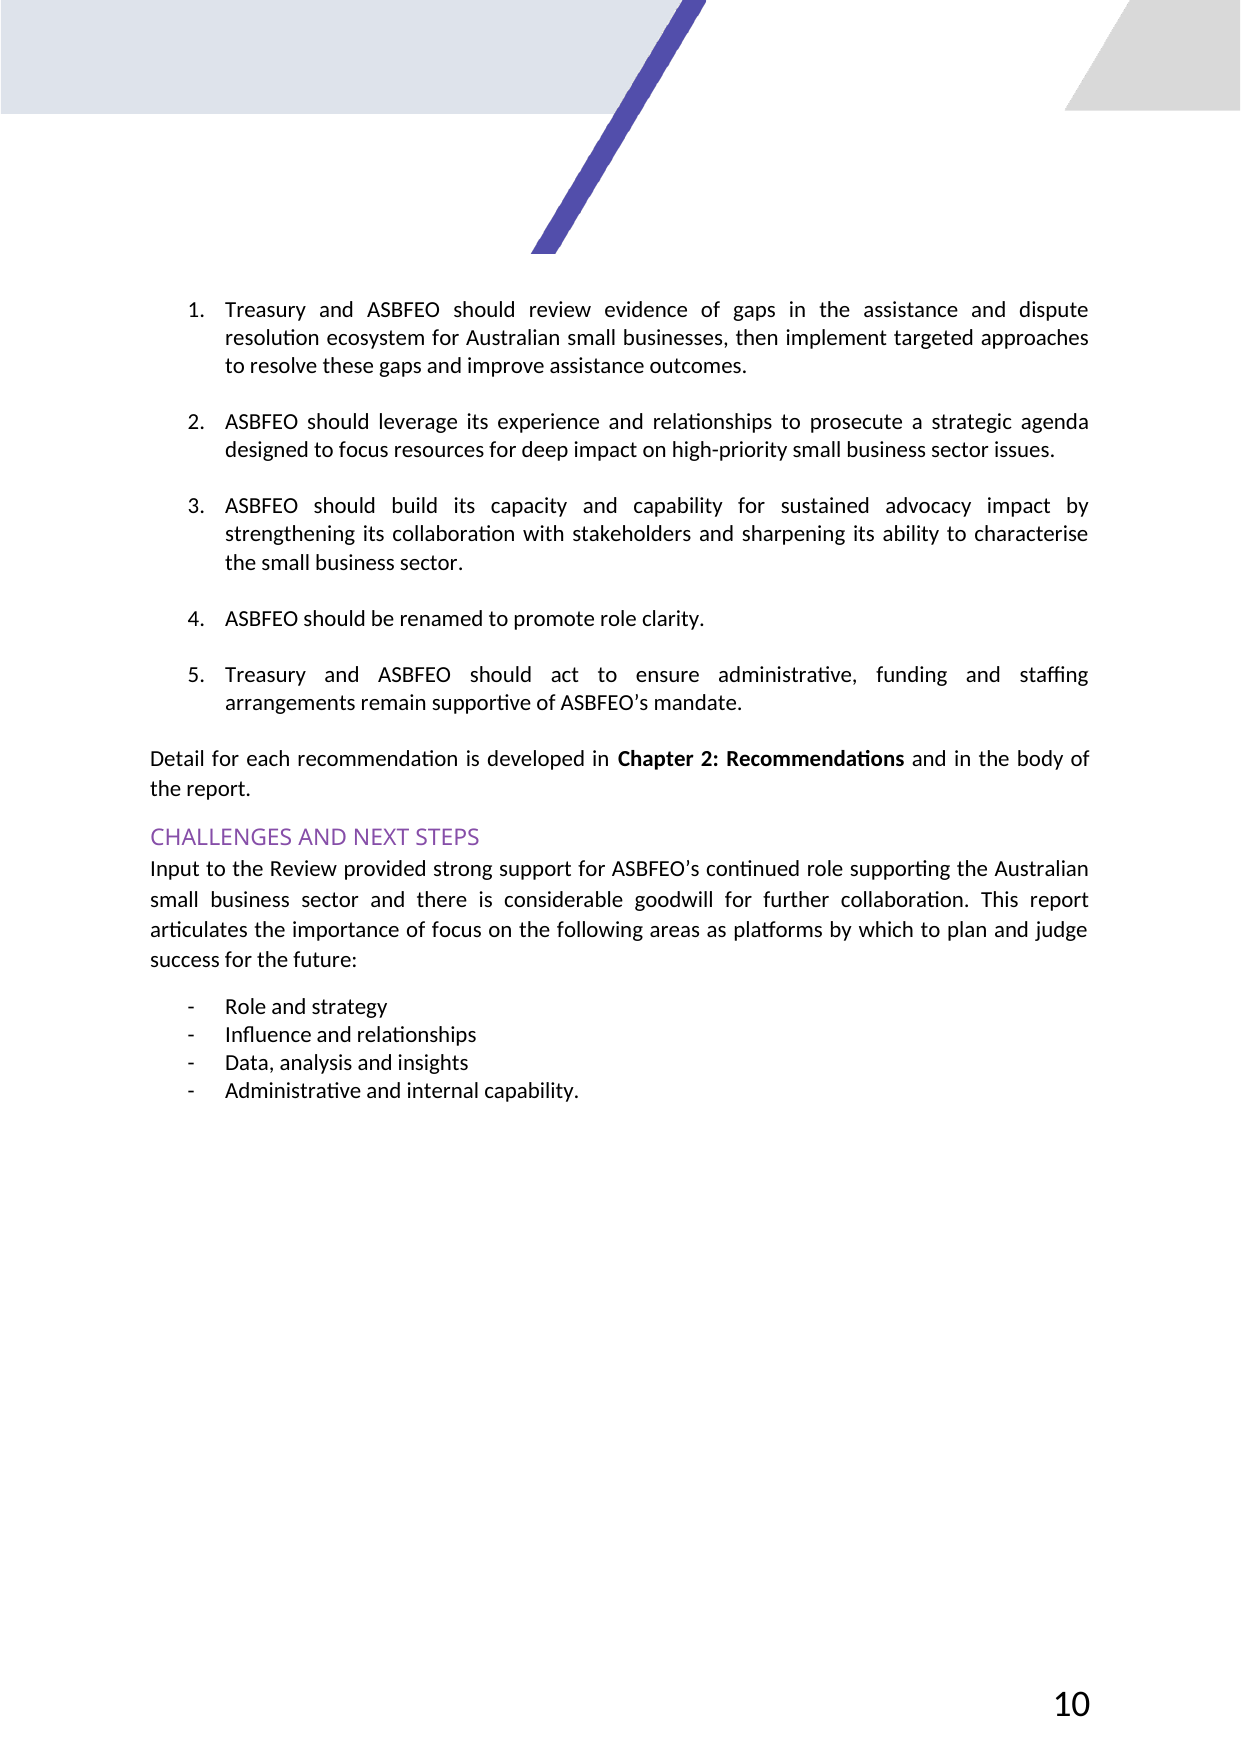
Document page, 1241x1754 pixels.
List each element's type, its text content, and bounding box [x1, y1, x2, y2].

list Treasury and ASBFEO should review evidence of gaps in the assistance and dispute resolution ecosystem for Australian small businesses, then implement targeted approaches to resolve these gaps and improve assistance outcomes. [187, 295, 1090, 379]
picture [1064, 0, 1241, 111]
list Treasury and ASBFEO should act to ensure administrative, funding and staffing arrangements remain supportive of ASBFEO’s mandate. [187, 660, 1090, 716]
list Influence and relationships [187, 1020, 1090, 1048]
picture [0, 0, 711, 254]
list Role and strategy [187, 992, 1090, 1020]
list ASBFEO should build its capacity and capability for sustained advocacy impact by strengthening its collaboration with stakeholders and sharpening its ability to characterise the small business sector. [187, 492, 1090, 576]
list ASBFEO should be renamed to promote role clarity. [187, 604, 1090, 632]
list Data, analysis and insights [187, 1048, 1090, 1076]
list ASBFEO should leverage its experience and relationships to prosecute a strategic agenda designed to focus resources for deep impact on high-priority small business sector issues. [187, 407, 1090, 463]
subtitle Challenges and next steps [150, 821, 1090, 852]
text Input to the Review provided strong support for ASBFEO’s continued role supporting the Australian small business sector and there is considerable goodwill for further collaboration. This report articulates the importance of focus on the following areas as platforms by which to plan and judge success for the future: [150, 854, 1090, 973]
text Detail for each recommendation is developed in Chapter 2: Recommendations and in the body of the report. [150, 744, 1090, 802]
list Administrative and internal capability. [187, 1076, 1090, 1104]
